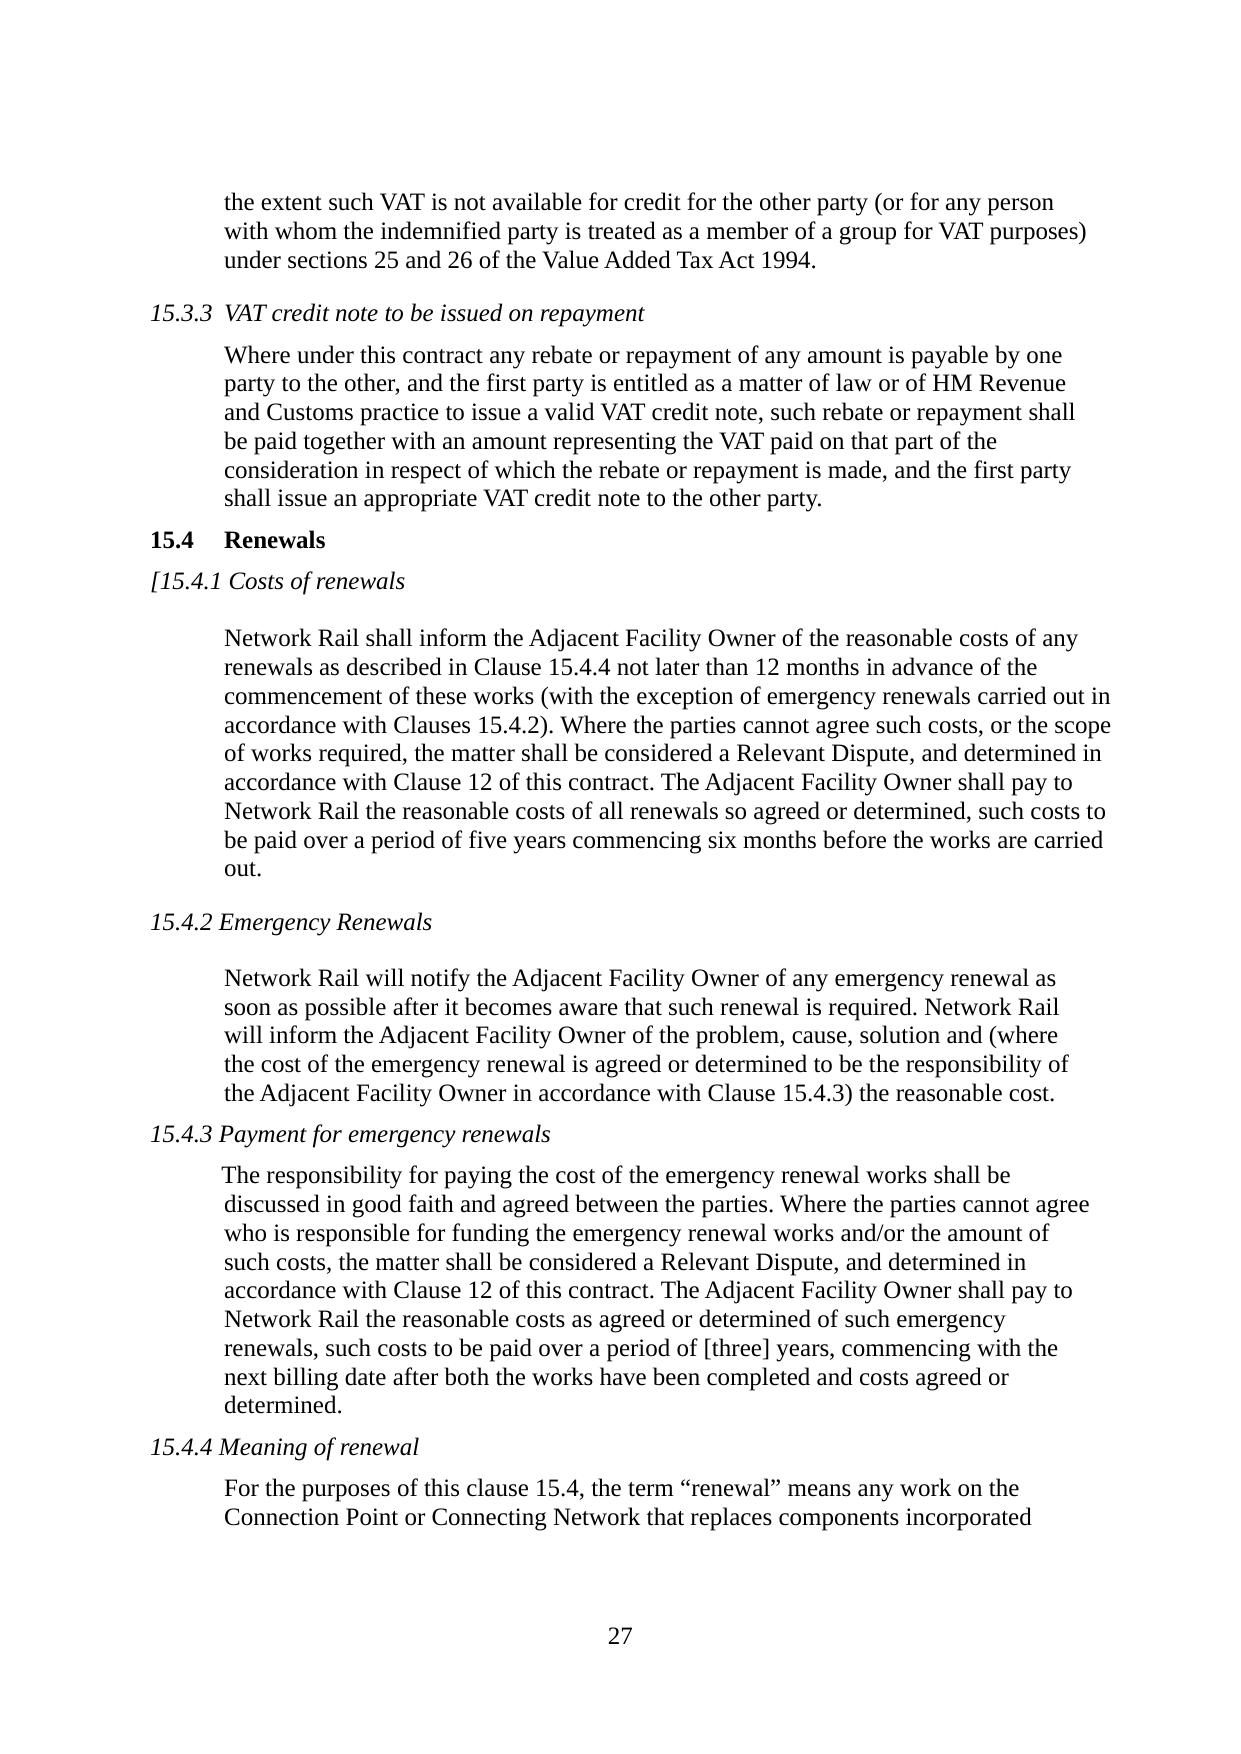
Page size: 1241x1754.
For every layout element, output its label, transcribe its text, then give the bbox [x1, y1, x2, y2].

text 15.4.4 Meaning of renewal [150, 1432, 1090, 1460]
subtitle 15.4.2 Emergency Renewals [150, 907, 1090, 936]
subtitle 15.4 Renewals [150, 525, 1090, 553]
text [224, 1473, 1090, 1530]
text Network Rail shall inform the Adjacent Facility Owner of the reasonable costs of any renewals as described in Clause 15.4.4 not later than 12 months in advance of the commencement of these works (with the exception of emergency renewals carried out in accordance with Clauses 15.4.2). Where the parties cannot agree such costs, or the scope of works required, the matter shall be considered a Relevant Dispute, and determined in accordance with Clause 12 of this contract. The Adjacent Facility Owner shall pay to Network Rail the reasonable costs of all renewals so agreed or determined, such costs to be paid over a period of five years commencing six months before the works are carried out. [224, 623, 1136, 882]
text [15.4.1 Costs of renewals [150, 566, 1136, 595]
text Where under this contract any rebate or repayment of any amount is payable by one party to the other, and the first party is entitled as a matter of law or of HM Revenue and Customs practice to issue a valid VAT credit note, such rebate or repayment shall be paid together with an amount representing the VAT paid on that part of the consideration in respect of which the rebate or repayment is made, and the first party shall issue an appropriate VAT credit note to the other party. [224, 340, 1090, 512]
text The responsibility for paying the cost of the emergency renewal works shall be discussed in good faith and agreed between the parties. Where the parties cannot agree who is responsible for funding the emergency renewal works and/or the amount of such costs, the matter shall be considered a Relevant Dispute, and determined in accordance with Clause 12 of this contract. The Adjacent Facility Owner shall pay to Network Rail the reasonable costs as agreed or determined of such emergency renewals, such costs to be paid over a period of [three] years, commencing with the next billing date after both the works have been completed and costs agreed or determined. [209, 1160, 1090, 1419]
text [224, 187, 1090, 273]
subtitle 15.3.3 VAT credit note to be issued on repayment [150, 298, 1090, 327]
text 15.4.3 Payment for emergency renewals [150, 1119, 1090, 1148]
text Network Rail will notify the Adjacent Facility Owner of any emergency renewal as soon as possible after it becomes aware that such renewal is required. Network Rail will inform the Adjacent Facility Owner of the problem, cause, solution and (where the cost of the emergency renewal is agreed or determined to be the responsibility of the Adjacent Facility Owner in accordance with Clause 15.4.3) the reasonable cost. [224, 963, 1090, 1107]
